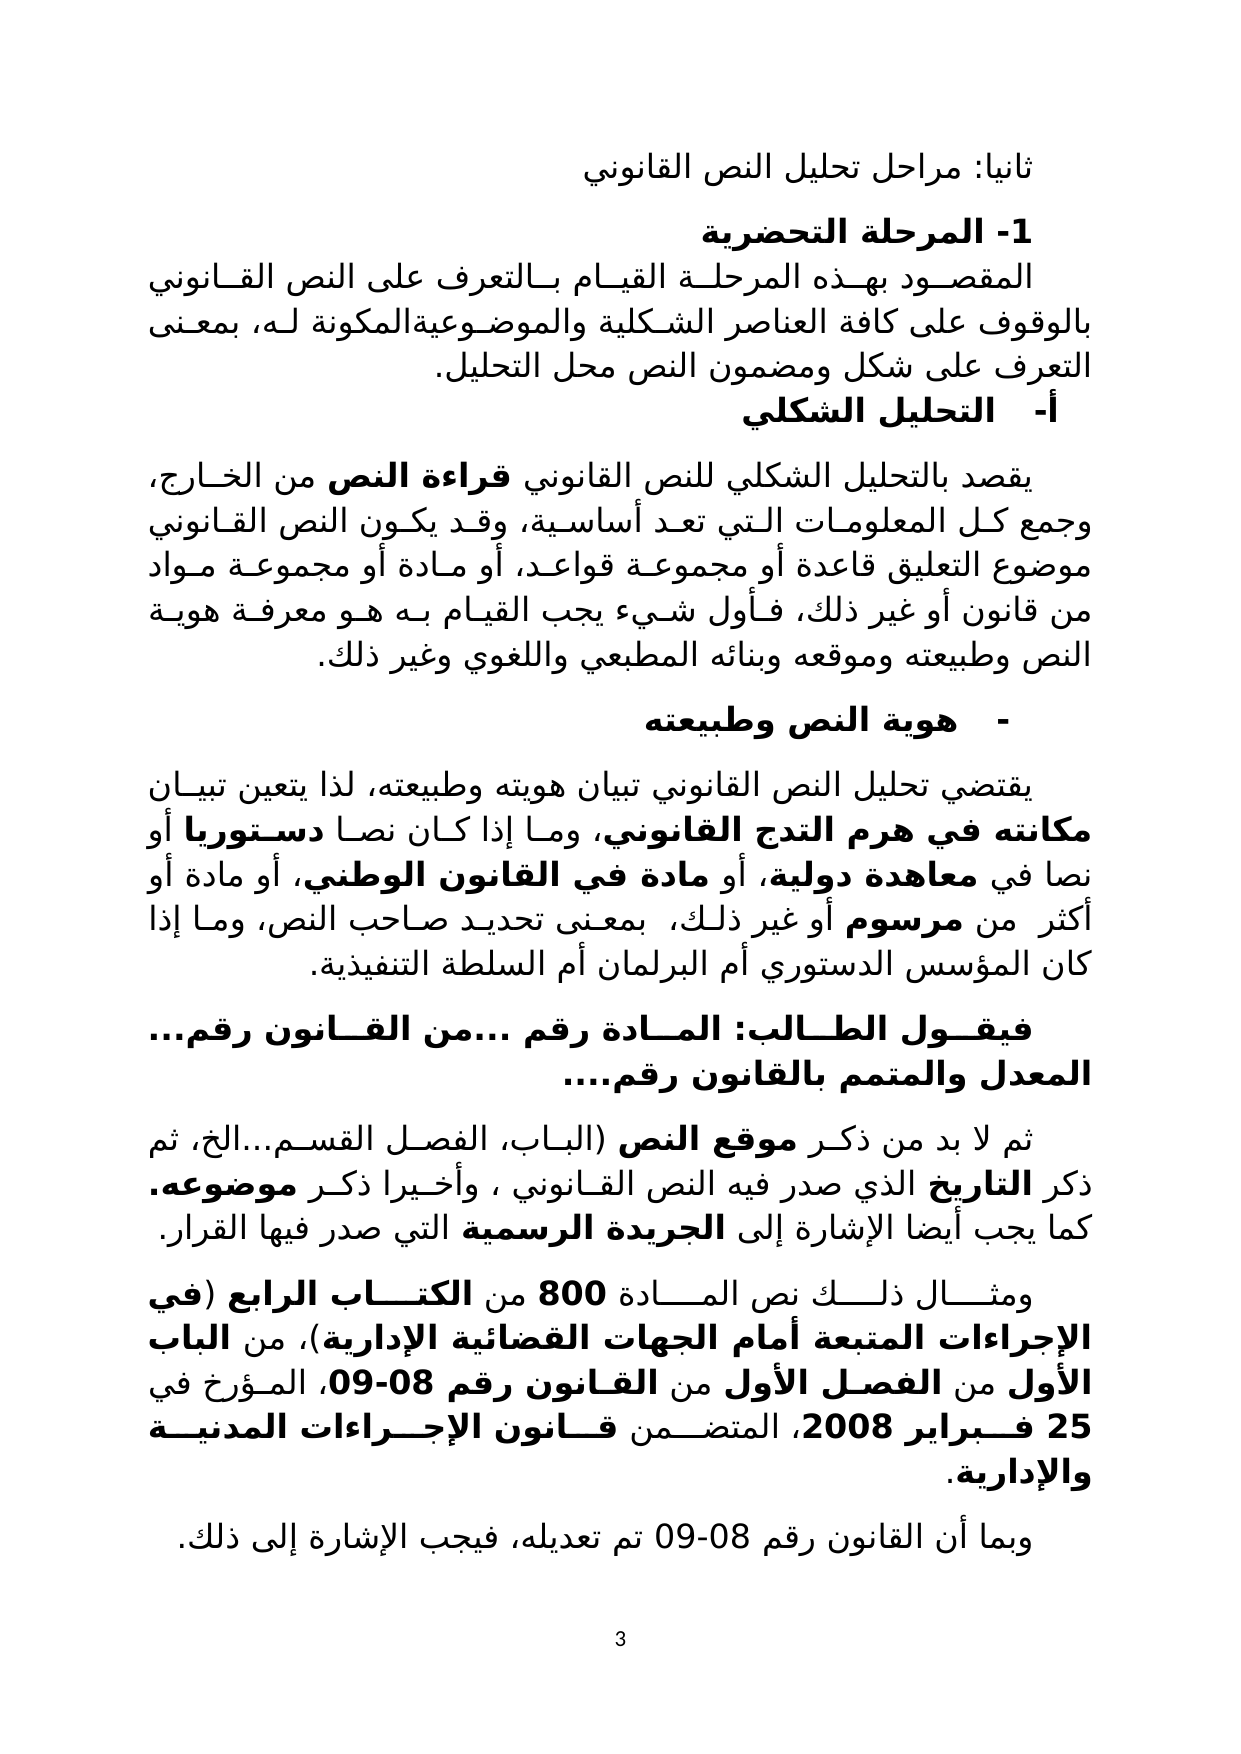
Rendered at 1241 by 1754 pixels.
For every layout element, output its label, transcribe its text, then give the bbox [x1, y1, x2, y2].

list 1- المرحلة التحضرية [148, 213, 1093, 252]
text يقتضي تحليل النص القانوني تبيان هويته وطبيعته، لذا يتعين تبيان مكانته في هرم التدج القانوني، وما إذا كان نصا دستوريا أو نصا في معاهدة دولية، أو مادة في القانون الوطني، أو مادة أو أكثر من مرسوم أو غير ذلك، بمعنى تحديد صاحب النص، وما إذا كان المؤسس الدستوري أم البرلمان أم السلطة التنفيذية. [148, 766, 1093, 983]
list هوية النص وطبيعته [148, 701, 996, 739]
list التحليل الشكلي [148, 391, 1033, 430]
list المقصود بهذه المرحلة القيام بالتعرف على النص القانوني بالوقوف على كافة العناصر الشكلية والموضوعيةالمكونة له، بمعنى التعرف على شكل ومضمون النص محل التحليل. [148, 258, 1093, 386]
text ثانيا: مراحل تحليل النص القانوني [148, 148, 1093, 186]
text ومثال ذلك نص المادة 800 من الكتاب الرابع (في الإجراءات المتبعة أمام الجهات القضائية الإدارية)، من الباب الأول من الفصل الأول من القانون رقم 08-09، المؤرخ في 25 فبراير 2008، المتضمن قانون الإجراءات المدنية والإدارية. [148, 1274, 1093, 1491]
text فيقول الطالب: المادة رقم ...من القانون رقم... المعدل والمتمم بالقانون رقم.... [148, 1010, 1093, 1093]
text ثم لا بد من ذكر موقع النص (الباب، الفصل القسم...الخ، ثم ذكر التاريخ الذي صدر فيه النص القانوني ، وأخيرا ذكر موضوعه. كما يجب أيضا الإشارة إلى الجريدة الرسمية التي صدر فيها القرار. [148, 1120, 1093, 1248]
text يقصد بالتحليل الشكلي للنص القانوني قراءة النص من الخارج، وجمع كل المعلومات التي تعد أساسية، وقد يكون النص القانوني موضوع التعليق قاعدة أو مجموعة قواعد، أو مادة أو مجموعة مواد من قانون أو غير ذلك، فأول شيء يجب القيام به هو معرفة هوية النص وطبيعته وموقعه وبنائه المطبعي واللغوي وغير ذلك. [148, 457, 1093, 674]
text وبما أن القانون رقم 08-09 تم تعديله، فيجب الإشارة إلى ذلك. [148, 1518, 1093, 1557]
